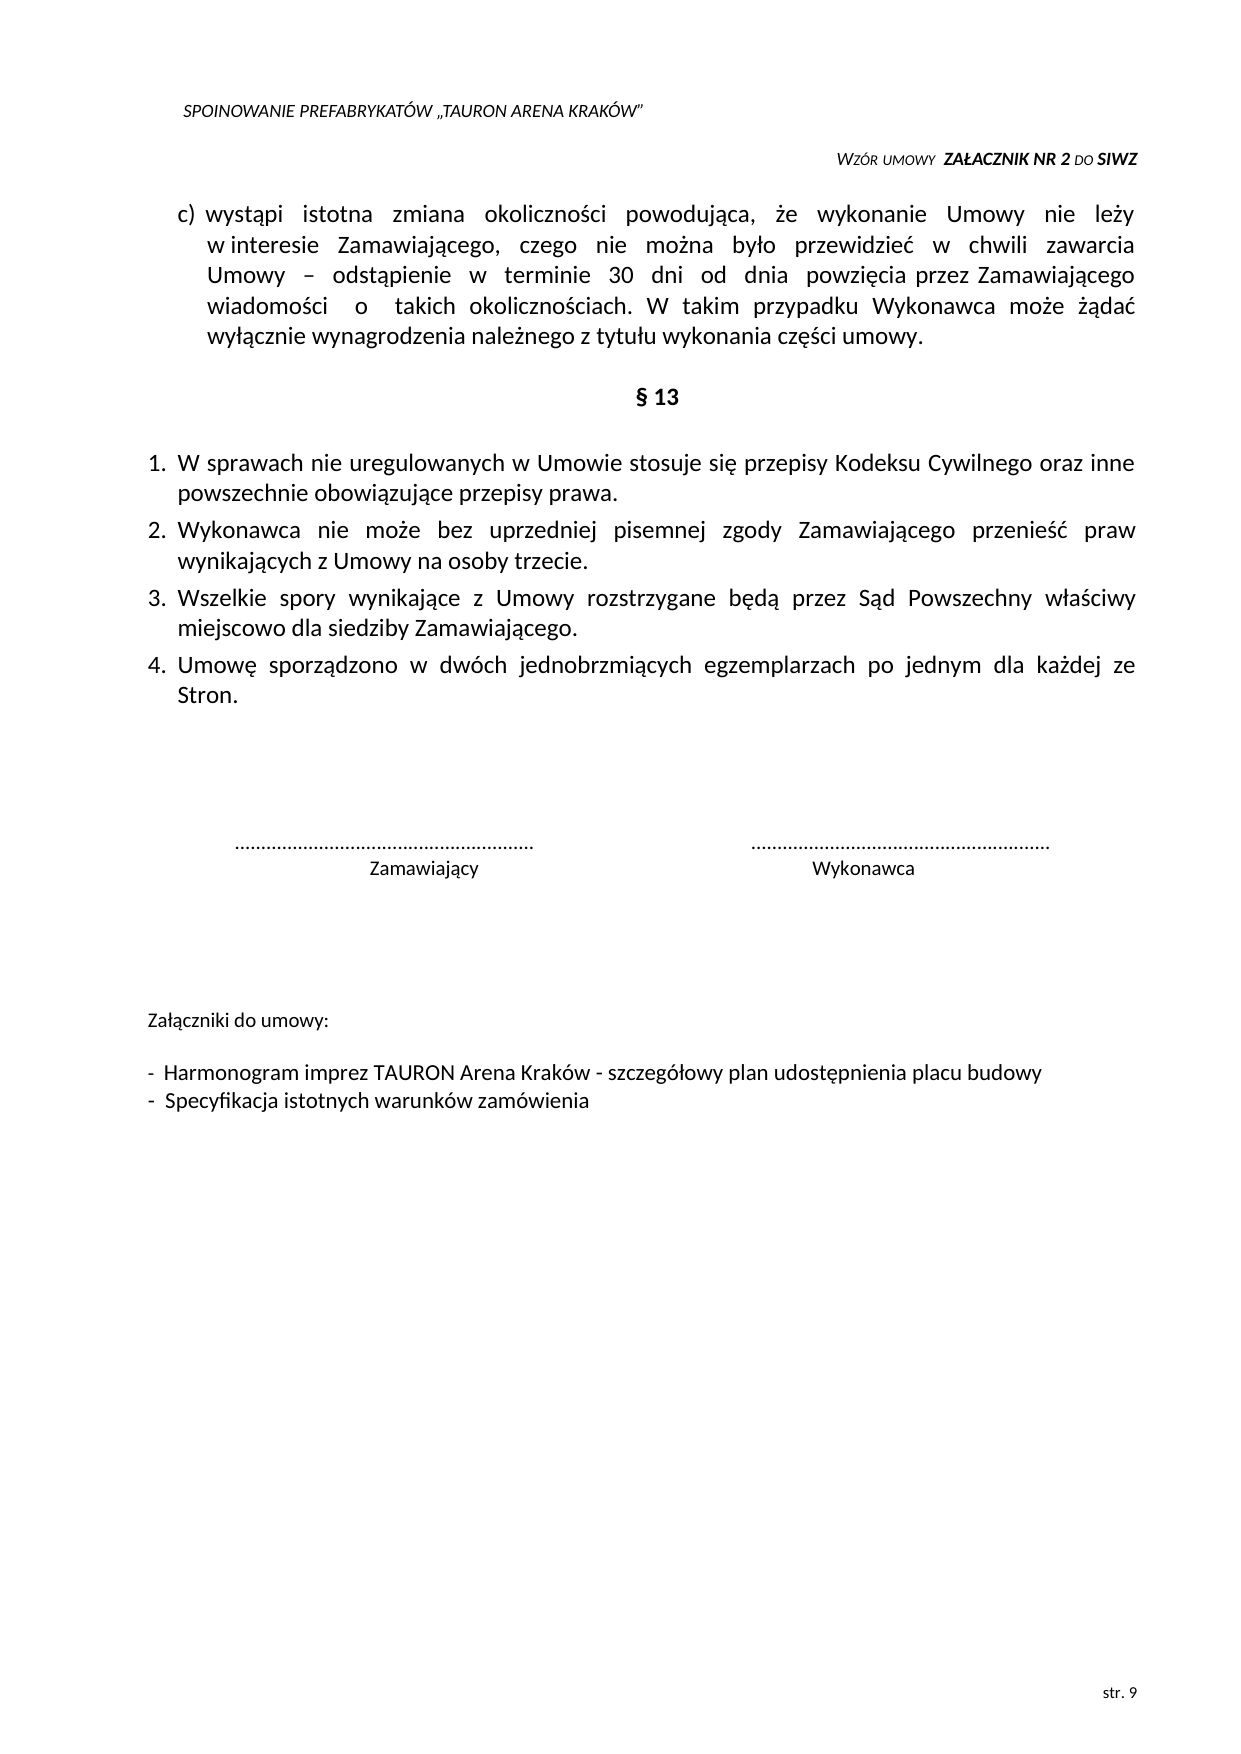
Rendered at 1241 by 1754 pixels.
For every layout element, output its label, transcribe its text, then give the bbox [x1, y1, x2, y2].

list c) wystąpi istotna zmiana okoliczności powodująca, że wykonanie Umowy nie leży w interesie Zamawiającego, czego nie można było przewidzieć w chwili zawarcia Umowy – odstąpienie w terminie 30 dni od dnia powzięcia przez Zamawiającego wiadomości o takich okolicznościach. W takim przypadku Wykonawca może żądać wyłącznie wynagrodzenia należnego z tytułu wykonania części umowy. [177, 198, 1137, 351]
text Zamawiający Wykonawca [148, 855, 1137, 880]
text Załączniki do umowy: [148, 1007, 1137, 1033]
list Wszelkie spory wynikające z Umowy rozstrzygane będą przez Sąd Powszechny właściwy miejscowo dla siedziby Zamawiającego. [148, 582, 1137, 643]
text - Harmonogram imprez TAURON Arena Kraków - szczegółowy plan udostępnienia placu budowy [148, 1058, 1137, 1086]
list Umowę sporządzono w dwóch jednobrzmiących egzemplarzach po jednym dla każdej ze Stron. [148, 649, 1137, 710]
list W sprawach nie uregulowanych w Umowie stosuje się przepisy Kodeksu Cywilnego oraz inne powszechnie obowiązujące przepisy prawa. [148, 447, 1137, 508]
text ......................................................... ......................................................... [148, 829, 1137, 855]
list § 13 [177, 382, 1137, 412]
list Wykonawca nie może bez uprzedniej pisemnej zgody Zamawiającego przenieść praw wynikających z Umowy na osoby trzecie. [148, 514, 1137, 575]
text - Specyfikacja istotnych warunków zamówienia [148, 1086, 1137, 1114]
